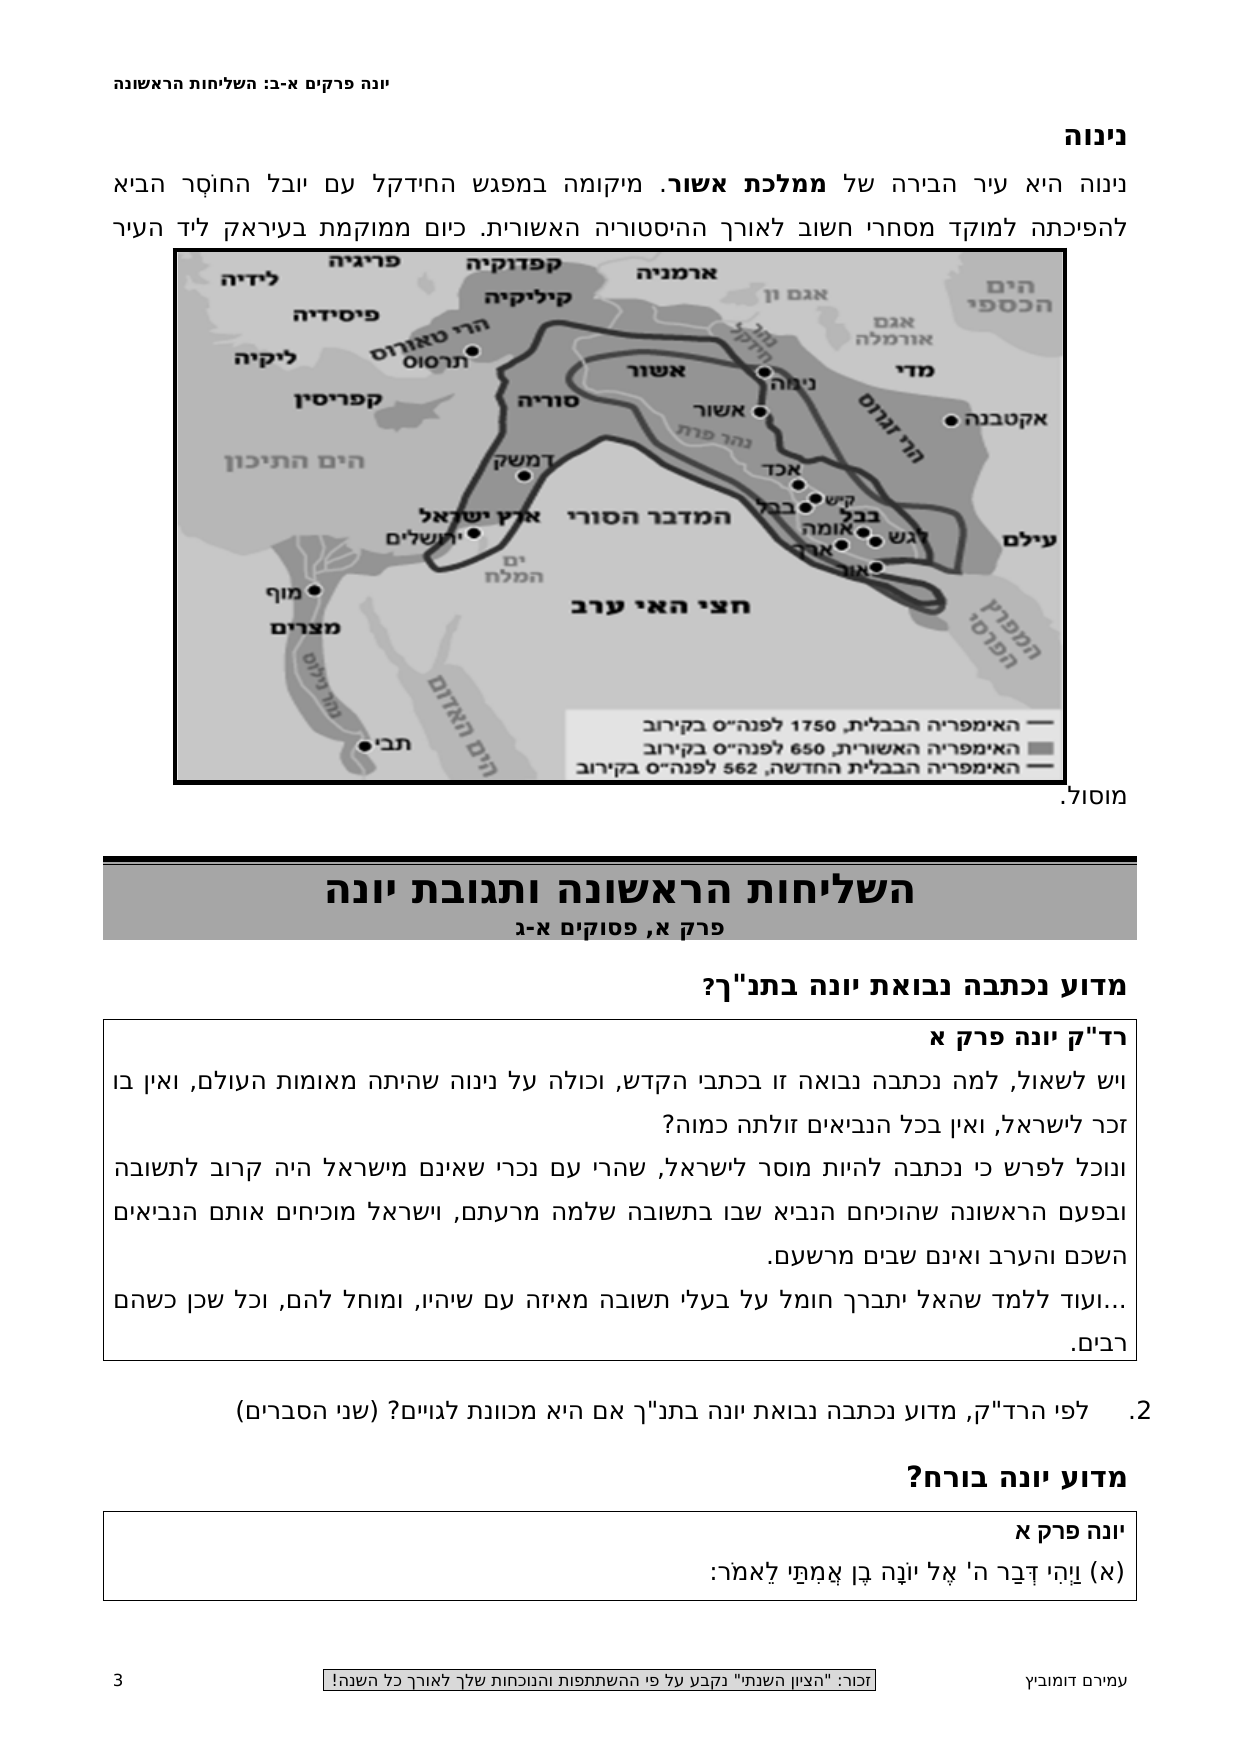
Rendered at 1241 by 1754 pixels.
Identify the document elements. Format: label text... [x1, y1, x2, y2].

text נינוה [112, 118, 1128, 152]
text לפי הרד"ק, מדוע נכתבה נבואת יונה בתנ"ך אם היא מכוונת לגויים? (שני הסברים) [112, 1396, 1128, 1425]
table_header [104, 1512, 1136, 1600]
table_header השליחות הראשונה ותגובת יונה פרק א, פסוקים א-ג [103, 865, 1137, 940]
text רד"ק יונה פרק א [104, 1020, 1136, 1052]
text מדוע נכתבה נבואת יונה בתנ"ך? [112, 968, 1128, 1002]
text ונוכל לפרש כי נכתבה להיות מוסר לישראל, שהרי עם נכרי שאינם מישראל היה קרוב לתשובה ובפעם הראשונה שהוכיחם הנביא שבו בתשובה שלמה מרעתם, וישראל מוכיחים אותם הנביאים השכם והערב ואינם שבים מרשעם. [104, 1151, 1136, 1270]
text נינוה היא עיר הבירה של ממלכת אשור. מיקומה במפגש החידקל עם יובל החוֹסְר הביא להפיכתה למוקד מסחרי חשוב לאורך ההיסטוריה האשורית. כיום ממוקמת בעיראק ליד העיר מוסול. [112, 169, 1128, 811]
text ...ועוד ללמד שהאל יתברך חומל על בעלי תשובה מאיזה עם שיהיו, ומוחל להם, וכל שכן כשהם רבים. [104, 1282, 1136, 1360]
text מדוע יונה בורח? [112, 1460, 1128, 1494]
text ויש לשאול, למה נכתבה נבואה זו בכתבי הקדש, וכולה על נינוה שהיתה מאומות העולם, ואין בו זכר לישראל, ואין בכל הנביאים זולתה כמוה? [104, 1063, 1136, 1139]
